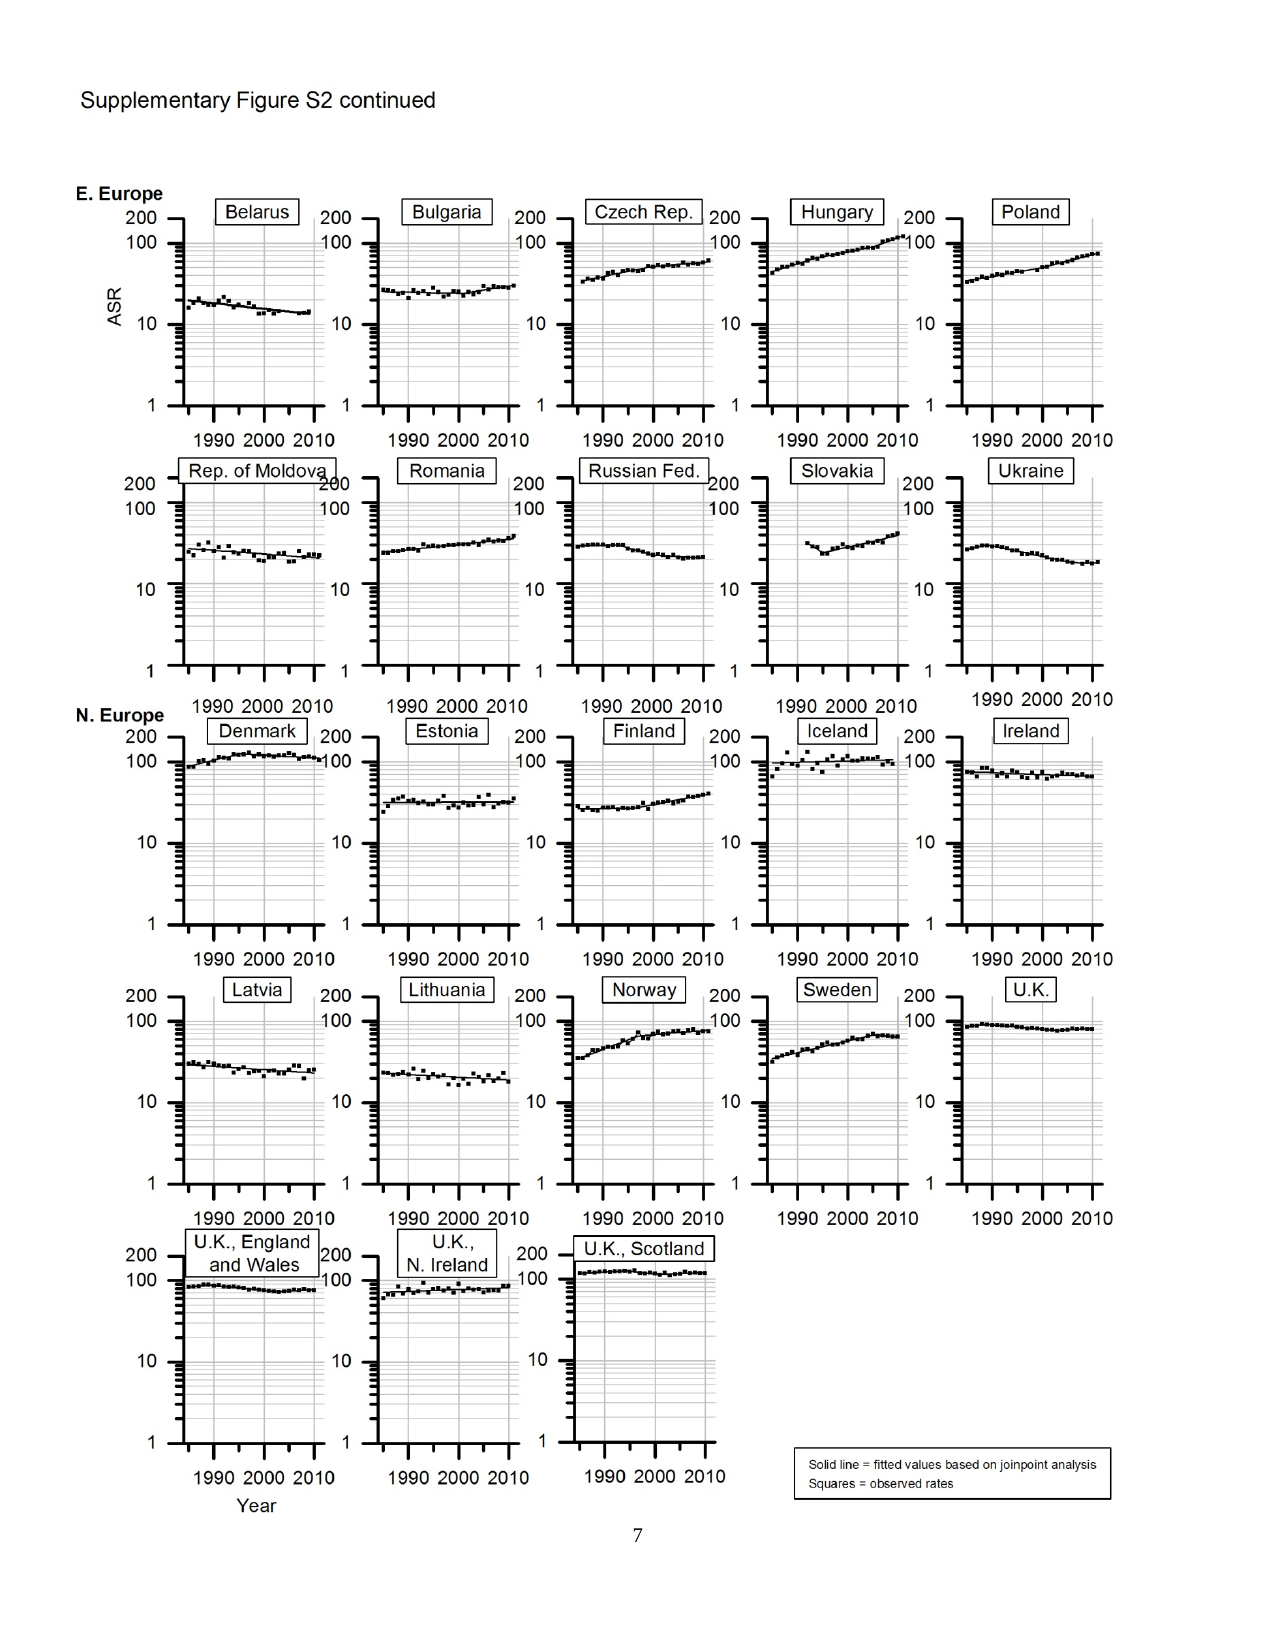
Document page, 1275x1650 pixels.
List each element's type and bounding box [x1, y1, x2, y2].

picture [75, 75, 1155, 1515]
